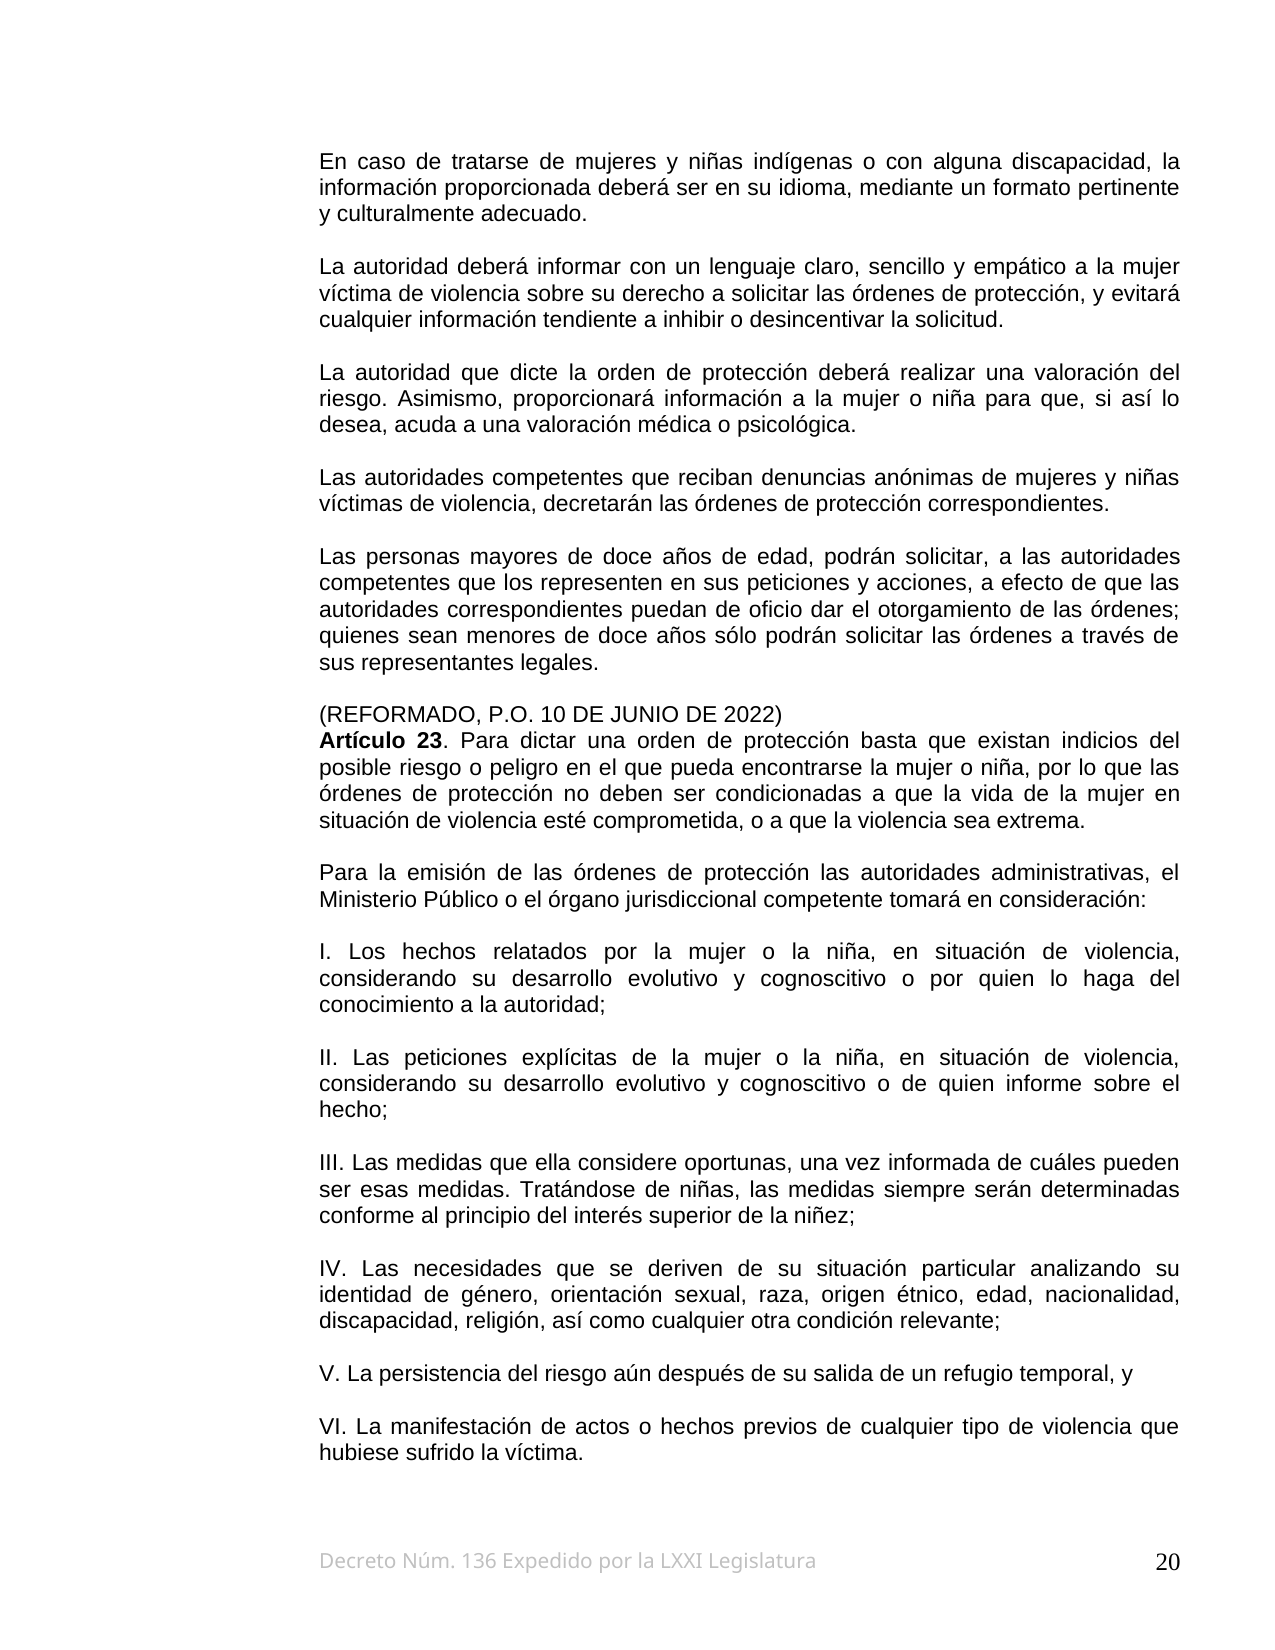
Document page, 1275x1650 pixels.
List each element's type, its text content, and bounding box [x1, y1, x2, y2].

text I. Los hechos relatados por la mujer o la niña, en situación de violencia, considerando su desarrollo evolutivo y cognoscitivo o por quien lo haga del conocimiento a la autoridad; [319, 938, 1181, 1017]
list V. La persistencia del riesgo aún después de su salida de un refugio temporal, y [319, 1360, 1181, 1386]
text La autoridad que dicte la orden de protección deberá realizar una valoración del riesgo. Asimismo, proporcionará información a la mujer o niña para que, si así lo desea, acuda a una valoración médica o psicológica. [319, 358, 1181, 438]
text En caso de tratarse de mujeres y niñas indígenas o con alguna discapacidad, la información proporcionada deberá ser en su idioma, mediante un formato pertinente y culturalmente adecuado. [319, 148, 1181, 227]
text Artículo 23. Para dictar una orden de protección basta que existan indicios del posible riesgo o peligro en el que pueda encontrarse la mujer o niña, por lo que las órdenes de protección no deben ser condicionadas a que la vida de la mujer en situación de violencia esté comprometida, o a que la violencia sea extrema. [319, 727, 1181, 833]
list IV. Las necesidades que se deriven de su situación particular analizando su identidad de género, orientación sexual, raza, origen étnico, edad, nacionalidad, discapacidad, religión, así como cualquier otra condición relevante; [319, 1254, 1181, 1334]
text (REFORMADO, P.O. 10 DE JUNIO DE 2022) [319, 701, 1181, 727]
list VI. La manifestación de actos o hechos previos de cualquier tipo de violencia que hubiese sufrido la víctima. [319, 1413, 1181, 1465]
text II. Las peticiones explícitas de la mujer o la niña, en situación de violencia, considerando su desarrollo evolutivo y cognoscitivo o de quien informe sobre el hecho; [319, 1044, 1181, 1123]
text Las autoridades competentes que reciban denuncias anónimas de mujeres y niñas víctimas de violencia, decretarán las órdenes de protección correspondientes. [319, 464, 1181, 517]
list III. Las medidas que ella considere oportunas, una vez informada de cuáles pueden ser esas medidas. Tratándose de niñas, las medidas siempre serán determinadas conforme al principio del interés superior de la niñez; [319, 1149, 1181, 1228]
text Para la emisión de las órdenes de protección las autoridades administrativas, el Ministerio Público o el órgano jurisdiccional competente tomará en consideración: [319, 859, 1181, 912]
text La autoridad deberá informar con un lenguaje claro, sencillo y empático a la mujer víctima de violencia sobre su derecho a solicitar las órdenes de protección, y evitará cualquier información tendiente a inhibir o desincentivar la solicitud. [319, 253, 1181, 332]
text Las personas mayores de doce años de edad, podrán solicitar, a las autoridades competentes que los representen en sus peticiones y acciones, a efecto de que las autoridades correspondientes puedan de oficio dar el otorgamiento de las órdenes; quienes sean menores de doce años sólo podrán solicitar las órdenes a través de sus representantes legales. [319, 543, 1181, 675]
